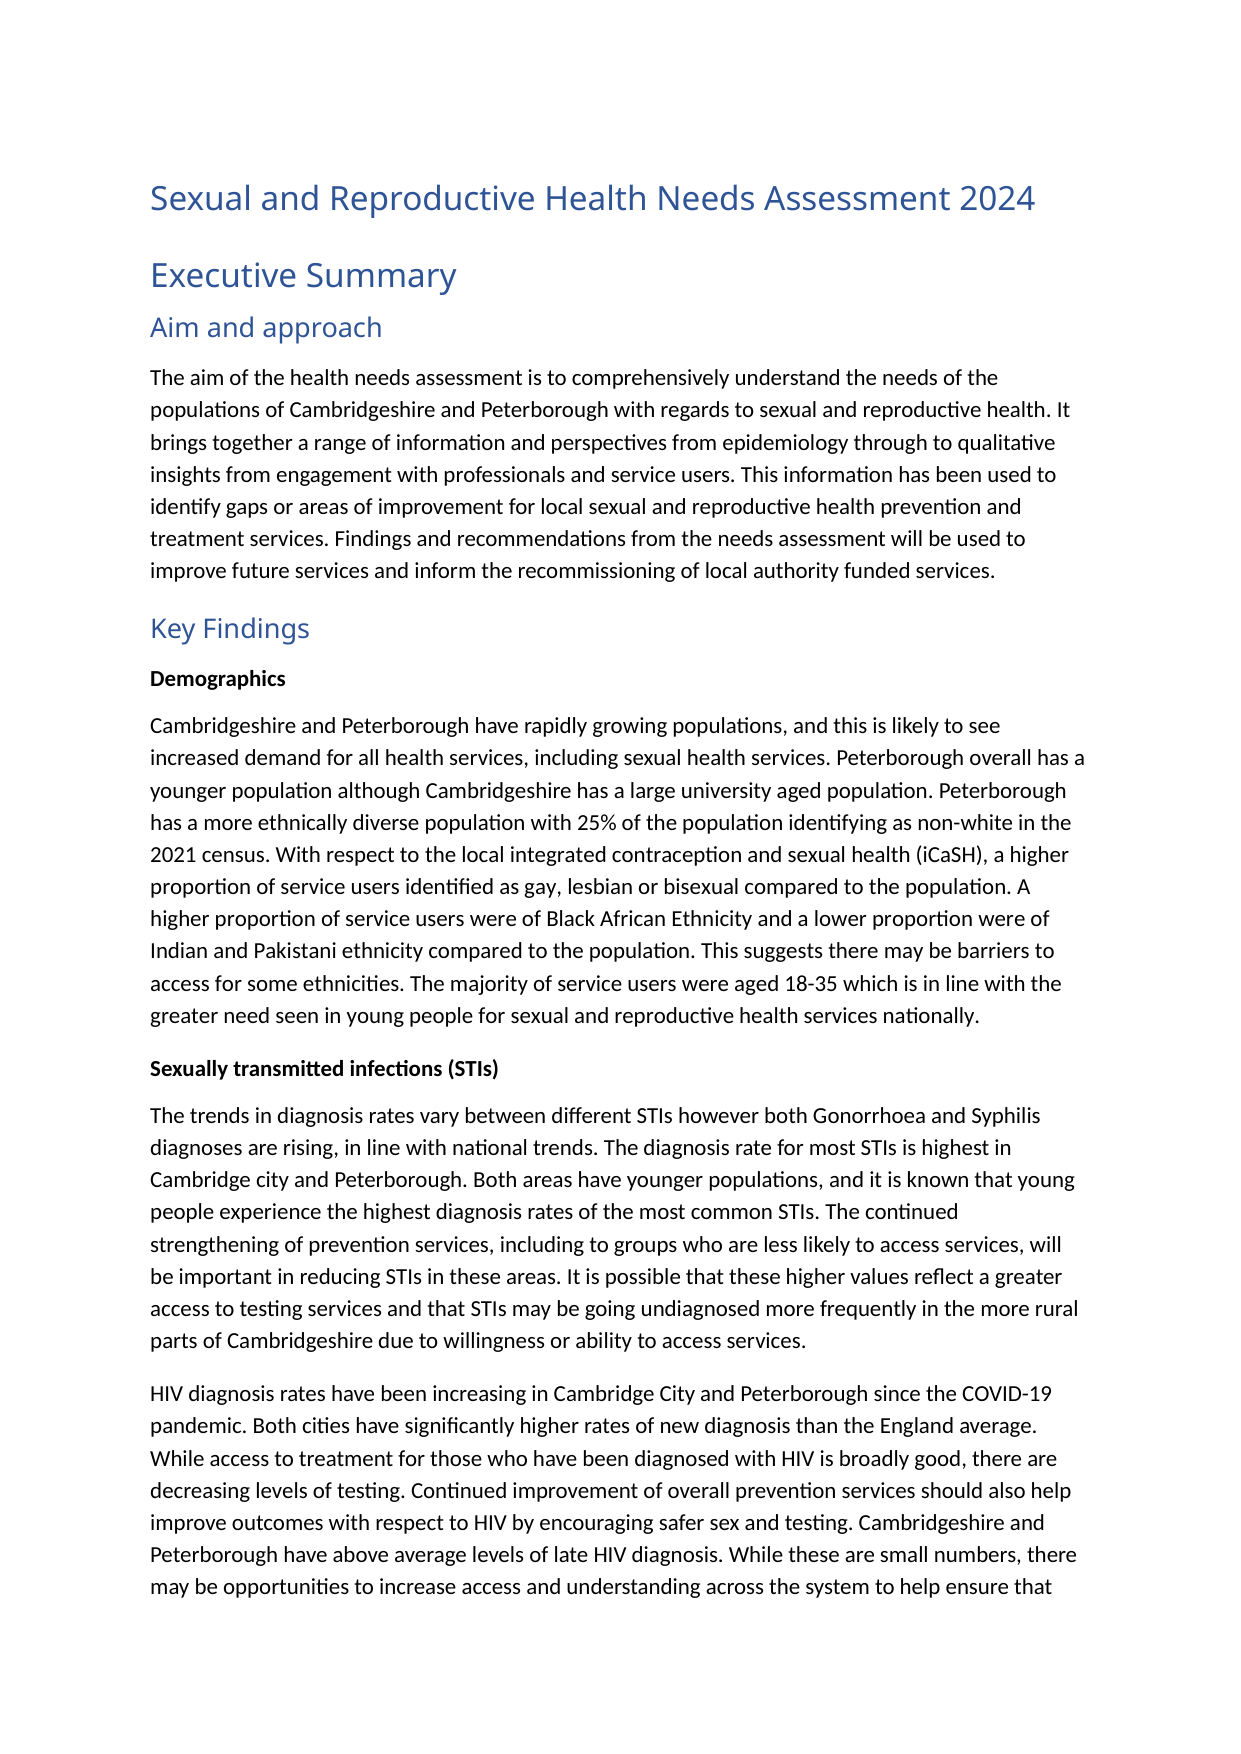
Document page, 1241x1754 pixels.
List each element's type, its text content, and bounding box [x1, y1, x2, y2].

text The aim of the health needs assessment is to comprehensively understand the needs of the populations of Cambridgeshire and Peterborough with regards to sexual and reproductive health. It brings together a range of information and perspectives from epidemiology through to qualitative insights from engagement with professionals and service users. This information has been used to identify gaps or areas of improvement for local sexual and reproductive health prevention and treatment services. Findings and recommendations from the needs assessment will be used to improve future services and inform the recommissioning of local authority funded services. [150, 363, 1090, 584]
subtitle Executive Summary [150, 252, 1090, 298]
text Demographics [150, 664, 1090, 692]
text The trends in diagnosis rates vary between different STIs however both Gonorrhoea and Syphilis diagnoses are rising, in line with national trends. The diagnosis rate for most STIs is highest in Cambridge city and Peterborough. Both areas have younger populations, and it is known that young people experience the highest diagnosis rates of the most common STIs. The continued strengthening of prevention services, including to groups who are less likely to access services, will be important in reducing STIs in these areas. It is possible that these higher values reflect a greater access to testing services and that STIs may be going undiagnosed more frequently in the more rural parts of Cambridgeshire due to willingness or ability to access services. [150, 1101, 1090, 1354]
subtitle Key Findings [150, 609, 1090, 646]
text Sexually transmitted infections (STIs) [150, 1054, 1090, 1082]
subtitle Aim and approach [150, 308, 1090, 345]
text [150, 1379, 1090, 1600]
text Cambridgeshire and Peterborough have rapidly growing populations, and this is likely to see increased demand for all health services, including sexual health services. Peterborough overall has a younger population although Cambridgeshire has a large university aged population. Peterborough has a more ethnically diverse population with 25% of the population identifying as non-white in the 2021 census. With respect to the local integrated contraception and sexual health (iCaSH), a higher proportion of service users identified as gay, lesbian or bisexual compared to the population. A higher proportion of service users were of Black African Ethnicity and a lower proportion were of Indian and Pakistani ethnicity compared to the population. This suggests there may be barriers to access for some ethnicities. The majority of service users were aged 18-35 which is in line with the greater need seen in young people for sexual and reproductive health services nationally. [150, 711, 1090, 1029]
subtitle Sexual and Reproductive Health Needs Assessment 2024 [150, 175, 1090, 220]
